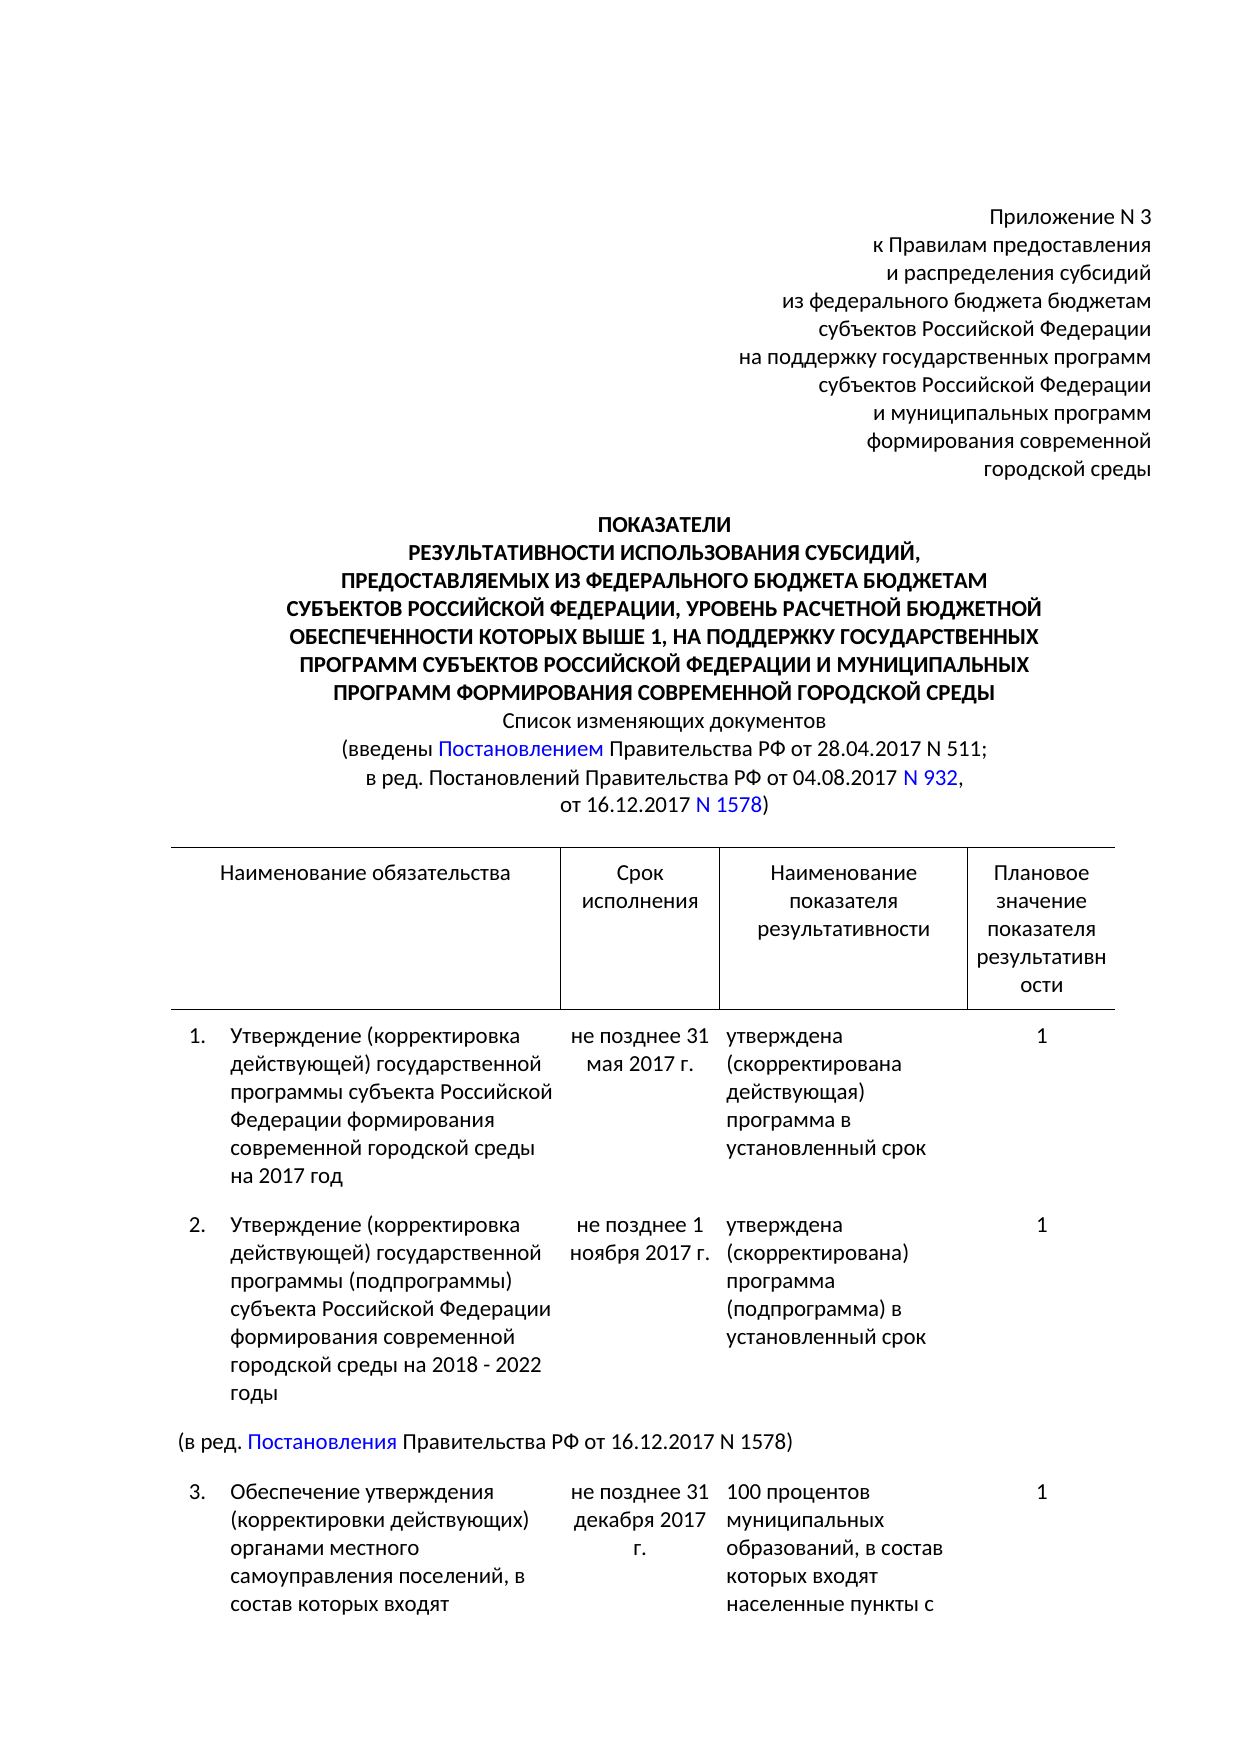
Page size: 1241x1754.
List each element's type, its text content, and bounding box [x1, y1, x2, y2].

text Приложение N 3 [177, 202, 1152, 230]
table_cell 1 [968, 1466, 1115, 1627]
title ПРЕДОСТАВЛЯЕМЫХ ИЗ ФЕДЕРАЛЬНОГО БЮДЖЕТА БЮДЖЕТАМ [177, 566, 1152, 594]
text на поддержку государственных программ [177, 342, 1152, 370]
table_header Наименование обязательства [171, 848, 560, 1009]
table_cell Утверждение (корректировка действующей) государственной программы (подпрограммы) субъекта Российской Федерации формирования современной городской среды на 2018 - 2022 годы [224, 1200, 560, 1417]
text городской среды [177, 454, 1152, 482]
table_header Наименование показателя результативности [720, 848, 967, 1009]
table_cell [224, 1466, 560, 1627]
table_cell 1 [968, 1200, 1115, 1417]
text субъектов Российской Федерации [177, 314, 1152, 342]
text к Правилам предоставления [177, 230, 1152, 258]
text в ред. Постановлений Правительства РФ от 04.08.2017 N 932, [177, 763, 1152, 791]
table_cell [560, 1466, 720, 1627]
table_cell (в ред. Постановления Правительства РФ от 16.12.2017 N 1578) [171, 1417, 1115, 1466]
table_cell 3. [171, 1466, 224, 1627]
title ПРОГРАММ СУБЪЕКТОВ РОССИЙСКОЙ ФЕДЕРАЦИИ И МУНИЦИПАЛЬНЫХ [177, 651, 1152, 678]
table_cell утверждена (скорректирована действующая) программа в установленный срок [720, 1010, 968, 1199]
table_cell 2. [171, 1200, 224, 1417]
table_header Плановое значение показателя результативности [968, 848, 1115, 1009]
title СУБЪЕКТОВ РОССИЙСКОЙ ФЕДЕРАЦИИ, УРОВЕНЬ РАСЧЕТНОЙ БЮДЖЕТНОЙ [177, 594, 1152, 622]
table_cell 1 [968, 1010, 1115, 1199]
table_cell Утверждение (корректировка действующей) государственной программы субъекта Российской Федерации формирования современной городской среды на 2017 год [224, 1010, 560, 1199]
text Список изменяющих документов [177, 707, 1152, 734]
text и распределения субсидий [177, 258, 1152, 286]
text (введены Постановлением Правительства РФ от 28.04.2017 N 511; [177, 734, 1152, 763]
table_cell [720, 1466, 968, 1627]
title РЕЗУЛЬТАТИВНОСТИ ИСПОЛЬЗОВАНИЯ СУБСИДИЙ, [177, 538, 1152, 566]
title ОБЕСПЕЧЕННОСТИ КОТОРЫХ ВЫШЕ 1, НА ПОДДЕРЖКУ ГОСУДАРСТВЕННЫХ [177, 622, 1152, 651]
text формирования современной [177, 426, 1152, 454]
text субъектов Российской Федерации [177, 370, 1152, 398]
table_header Срок исполнения [561, 848, 719, 1009]
title ПРОГРАММ ФОРМИРОВАНИЯ СОВРЕМЕННОЙ ГОРОДСКОЙ СРЕДЫ [177, 678, 1152, 707]
title ПОКАЗАТЕЛИ [177, 510, 1152, 538]
table_cell утверждена (скорректирована) программа (подпрограмма) в установленный срок [720, 1200, 968, 1417]
table_cell 1. [171, 1010, 224, 1199]
text из федерального бюджета бюджетам [177, 286, 1152, 314]
table_cell не позднее 1 ноября 2017 г. [560, 1200, 720, 1417]
text от 16.12.2017 N 1578) [177, 791, 1152, 819]
text и муниципальных программ [177, 398, 1152, 426]
table_cell не позднее 31 мая 2017 г. [560, 1010, 720, 1199]
